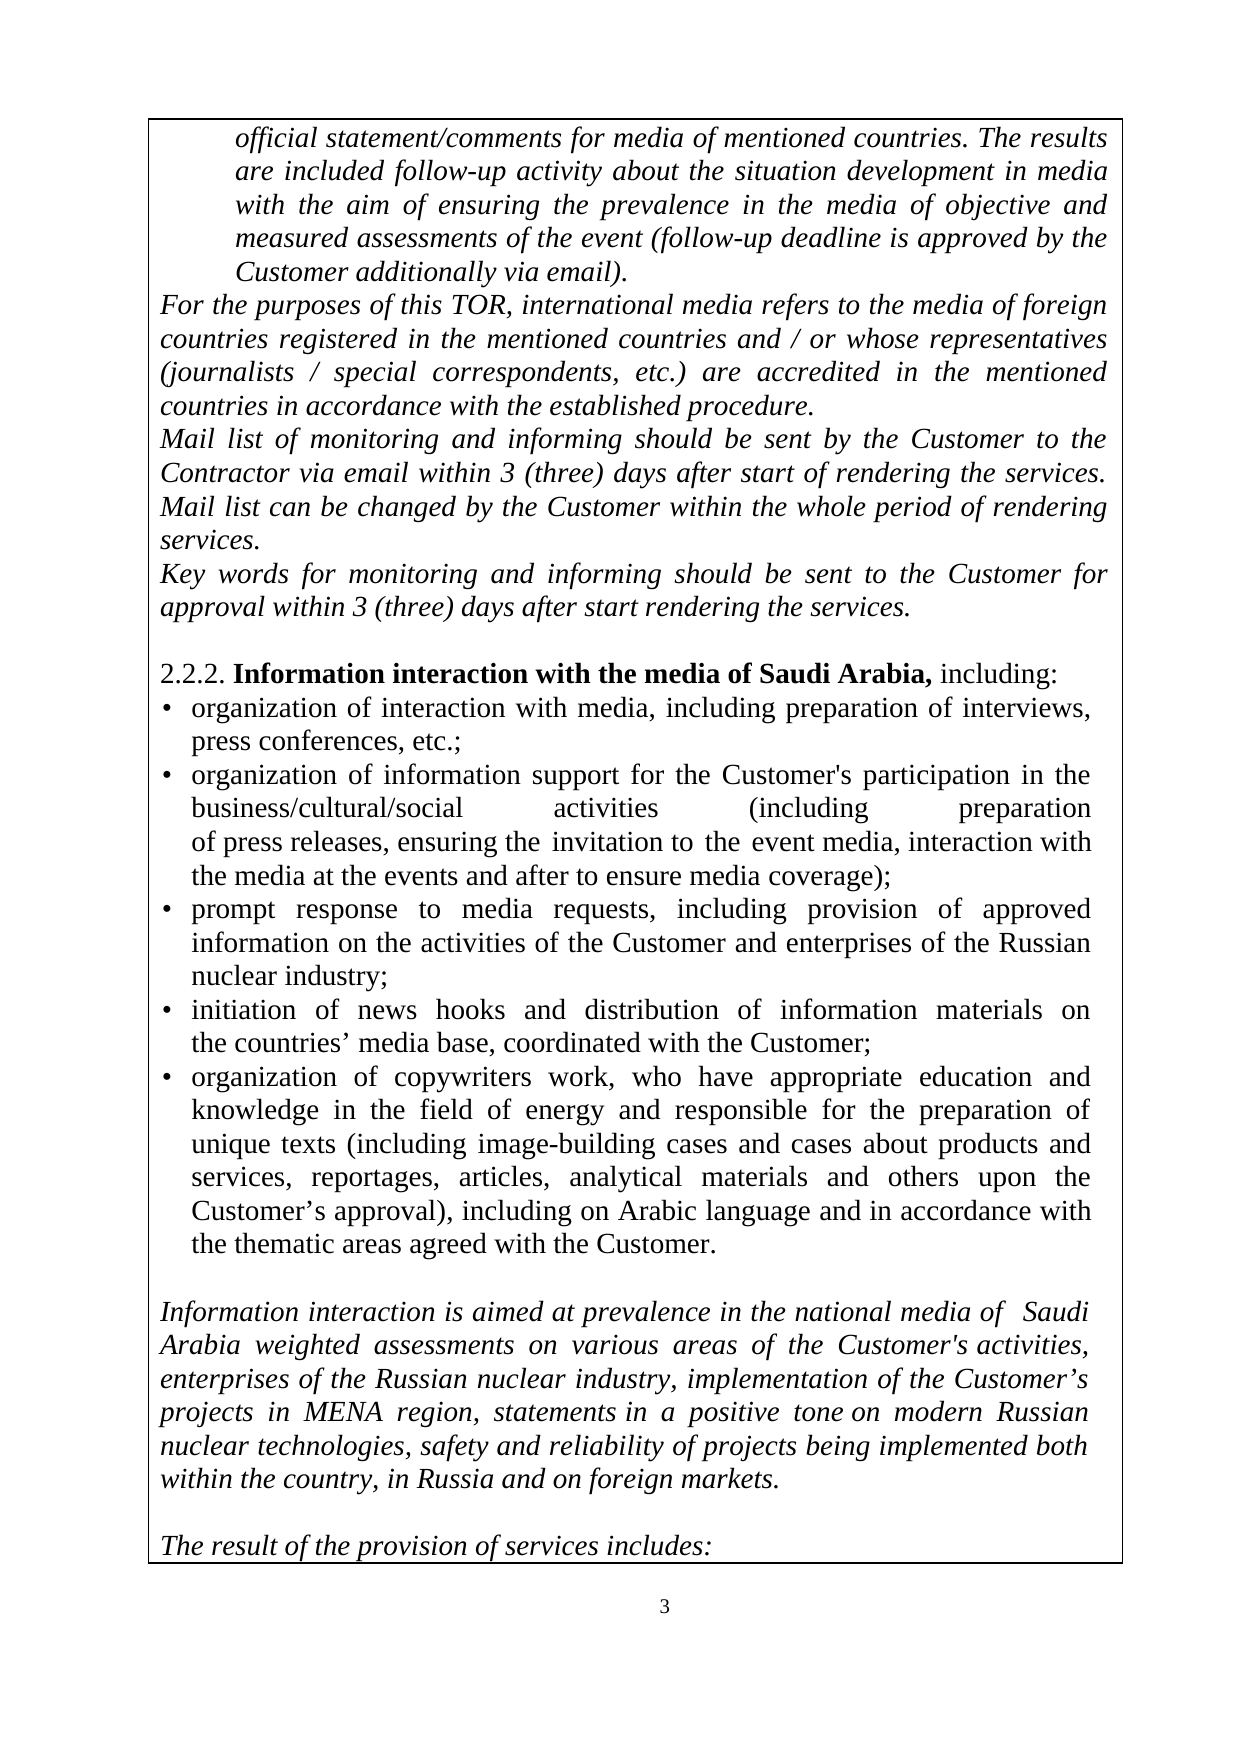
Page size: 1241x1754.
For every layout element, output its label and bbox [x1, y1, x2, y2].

table_cell [149, 120, 1122, 1562]
